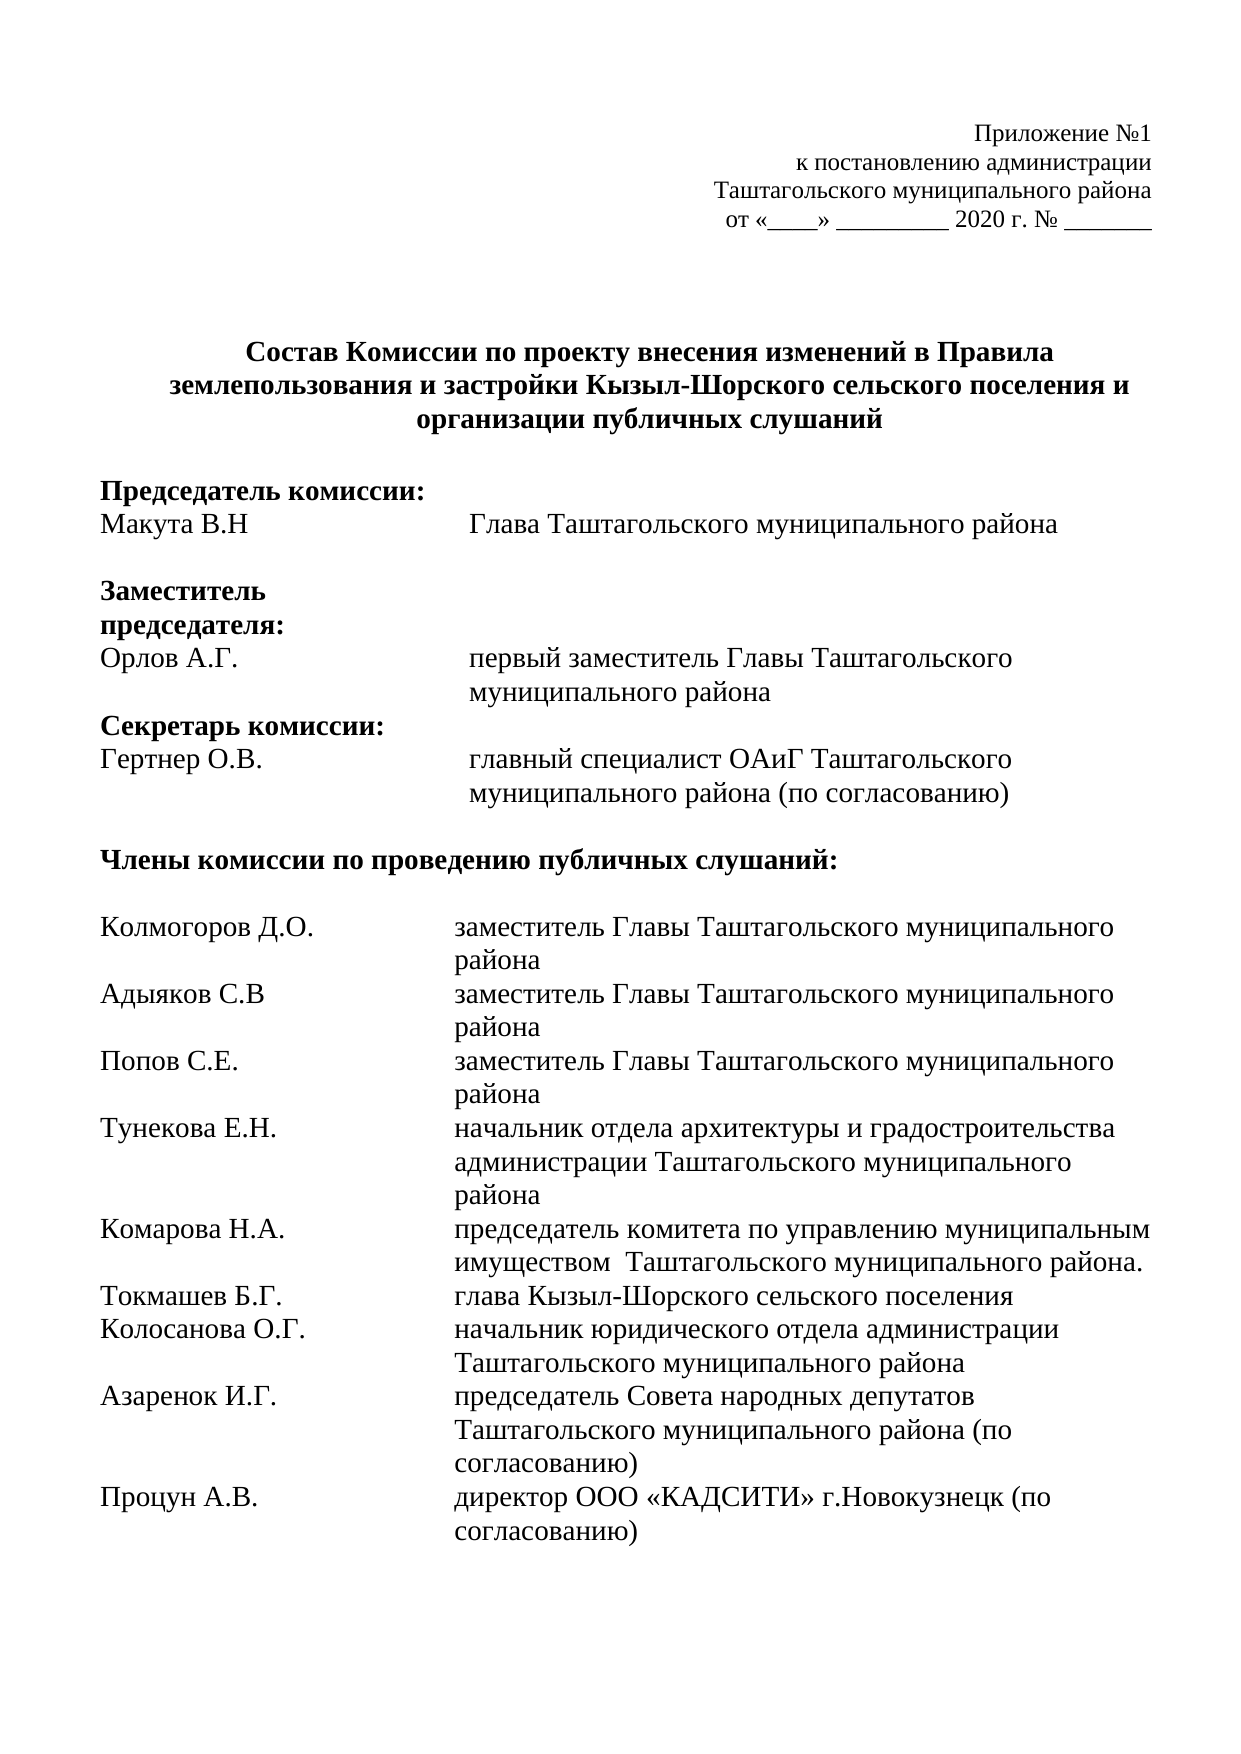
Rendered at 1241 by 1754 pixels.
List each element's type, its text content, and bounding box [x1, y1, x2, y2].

table_header Председатель комиссии: [89, 473, 1167, 506]
table_cell Глава Таштагольского муниципального района первый заместитель Главы Таштагольского муниципального района [458, 506, 1137, 741]
table_cell главный специалист ОАиГ Таштагольского муниципального района (по согласованию) [458, 741, 1137, 808]
table_cell заместитель Главы Таштагольского муниципального района [443, 976, 1167, 1043]
table_cell председатель комитета по управлению муниципальным имуществом Таштагольского муниципального района. [443, 1211, 1167, 1278]
text Таштагольского муниципального района [148, 176, 1152, 204]
table_cell директор ООО «КАДСИТИ» г.Новокузнецк (по согласованию) [443, 1479, 1167, 1546]
table_cell заместитель Главы Таштагольского муниципального района [443, 909, 1167, 976]
table_cell Тунекова Е.Н. [89, 1110, 443, 1211]
table_cell начальник отдела архитектуры и градостроительства администрации Таштагольского муниципального района [443, 1110, 1167, 1211]
table_cell заместитель Главы Таштагольского муниципального района [443, 1043, 1167, 1110]
text Приложение №1 [148, 118, 1152, 147]
table_cell Адыяков С.В [89, 976, 443, 1043]
text от «____» _________ 2020 г. № _______ [148, 204, 1152, 233]
table_cell Азаренок И.Г. [89, 1379, 443, 1479]
table_cell Колосанова О.Г. [89, 1311, 443, 1378]
table_cell начальник юридического отдела администрации Таштагольского муниципального района [443, 1311, 1167, 1378]
text к постановлению администрации [148, 147, 1152, 176]
table_cell Попов С.Е. [89, 1043, 443, 1110]
table_cell глава Кызыл-Шорского сельского поселения [443, 1278, 1167, 1311]
text Состав Комиссии по проекту внесения изменений в Правила землепользования и застройки Кызыл-Шорского сельского поселения и организации публичных слушаний [148, 334, 1152, 434]
table_cell Комарова Н.А. [89, 1211, 443, 1278]
table_cell Члены комиссии по проведению публичных слушаний: [89, 808, 1167, 909]
table_cell Процун А.В. [89, 1479, 443, 1546]
table_cell Токмашев Б.Г. [89, 1278, 443, 1311]
table_cell председатель Совета народных депутатов Таштагольского муниципального района (по согласованию) [443, 1379, 1167, 1479]
table_cell Колмогоров Д.О. [89, 909, 443, 976]
table_cell Гертнер О.В. [89, 741, 458, 808]
table_cell Макута В.Н Заместитель председателя: Орлов А.Г. Секретарь комиссии: [89, 506, 458, 741]
